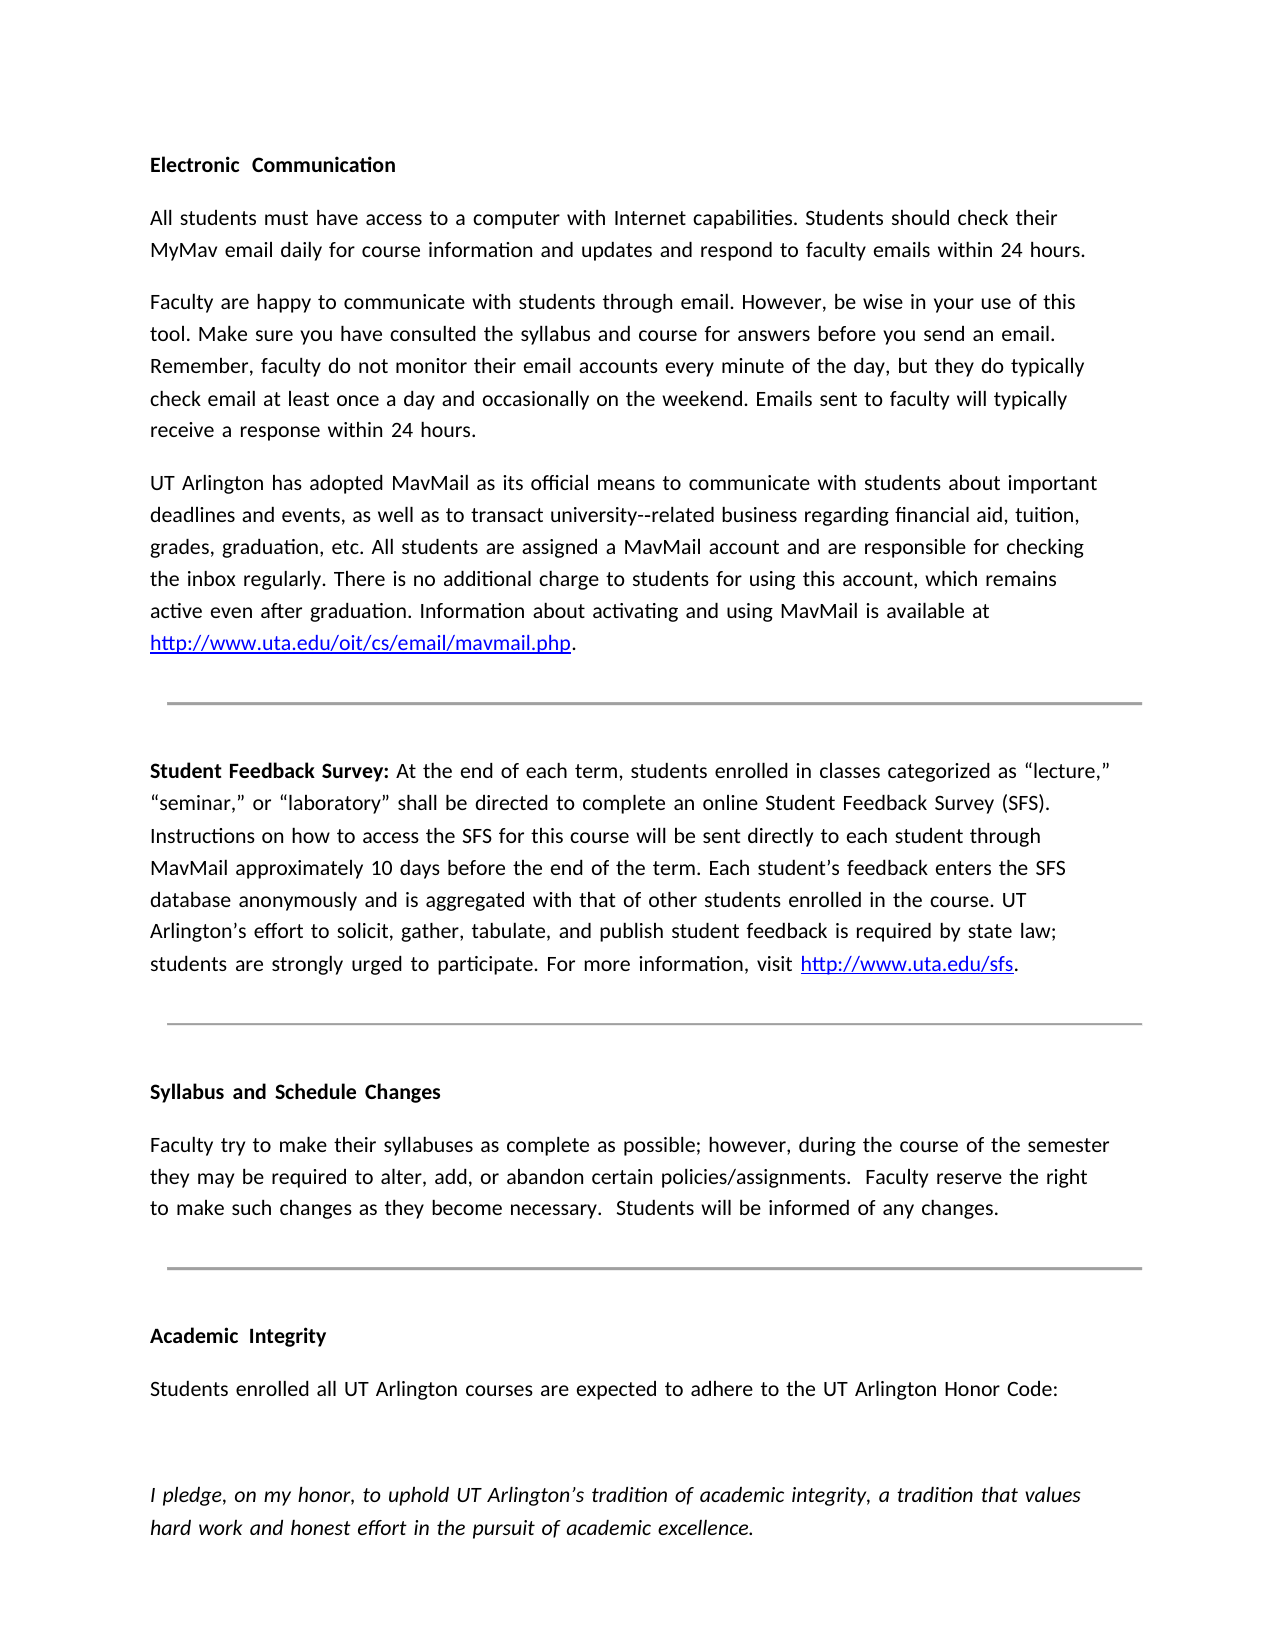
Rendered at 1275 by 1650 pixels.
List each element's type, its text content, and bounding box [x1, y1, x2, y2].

text Faculty try to make their syllabuses as complete as possible; however, during the course of the semester they may be required to alter, add, or abandon certain policies/assignments. Faculty reserve the right to make such changes as they become necessary. Students will be informed of any changes. [150, 1131, 1111, 1221]
subtitle Syllabus and Schedule Changes [150, 1078, 1137, 1105]
text Remember, faculty do not monitor their email accounts every minute of the day, but they do typically check email at least once a day and occasionally on the weekend. Emails sent to faculty will typically receive a response within 24 hours. [150, 353, 1116, 443]
subtitle Academic Integrity [150, 1322, 1137, 1349]
text Instructions on how to access the SFS for this course will be sent directly to each student through MavMail approximately 10 days before the end of the term. Each student’s feedback enters the SFS database anonymously and is aggregated with that of other students enrolled in the course. UT Arlington’s effort to solicit, gather, tabulate, and publish student feedback is required by state law; students are strongly urged to participate. For more information, visit http://www.uta.edu/sfs. [150, 822, 1116, 976]
text Students enrolled all UT Arlington courses are expected to adhere to the UT Arlington Honor Code: [150, 1375, 1137, 1402]
text Faculty are happy to communicate with students through email. However, be wise in your use of this tool. Make sure you have consulted the syllabus and course for answers before you send an email. [150, 288, 1078, 347]
text Student Feedback Survey: At the end of each term, students enrolled in classes categorized as “lecture,” “seminar,” or “laboratory” shall be directed to complete an online Student Feedback Survey (SFS). [150, 757, 1116, 816]
subtitle Electronic Communication [150, 151, 1137, 178]
text UT Arlington has adopted MavMail as its official means to communicate with students about important deadlines and events, as well as to transact university-­‐related business regarding financial aid, tuition, grades, graduation, etc. All students are assigned a MavMail account and are responsible for checking the inbox regularly. There is no additional charge to students for using this account, which remains active even after graduation. Information about activating and using MavMail is available at http://www.uta.edu/oit/cs/email/mavmail.php. [150, 469, 1104, 656]
text All students must have access to a computer with Internet capabilities. Students should check their MyMav email daily for course information and updates and respond to faculty emails within 24 hours. [150, 204, 1116, 262]
text I pledge, on my honor, to uphold UT Arlington’s tradition of academic integrity, a tradition that values hard work and honest effort in the pursuit of academic excellence. [150, 1481, 1116, 1540]
